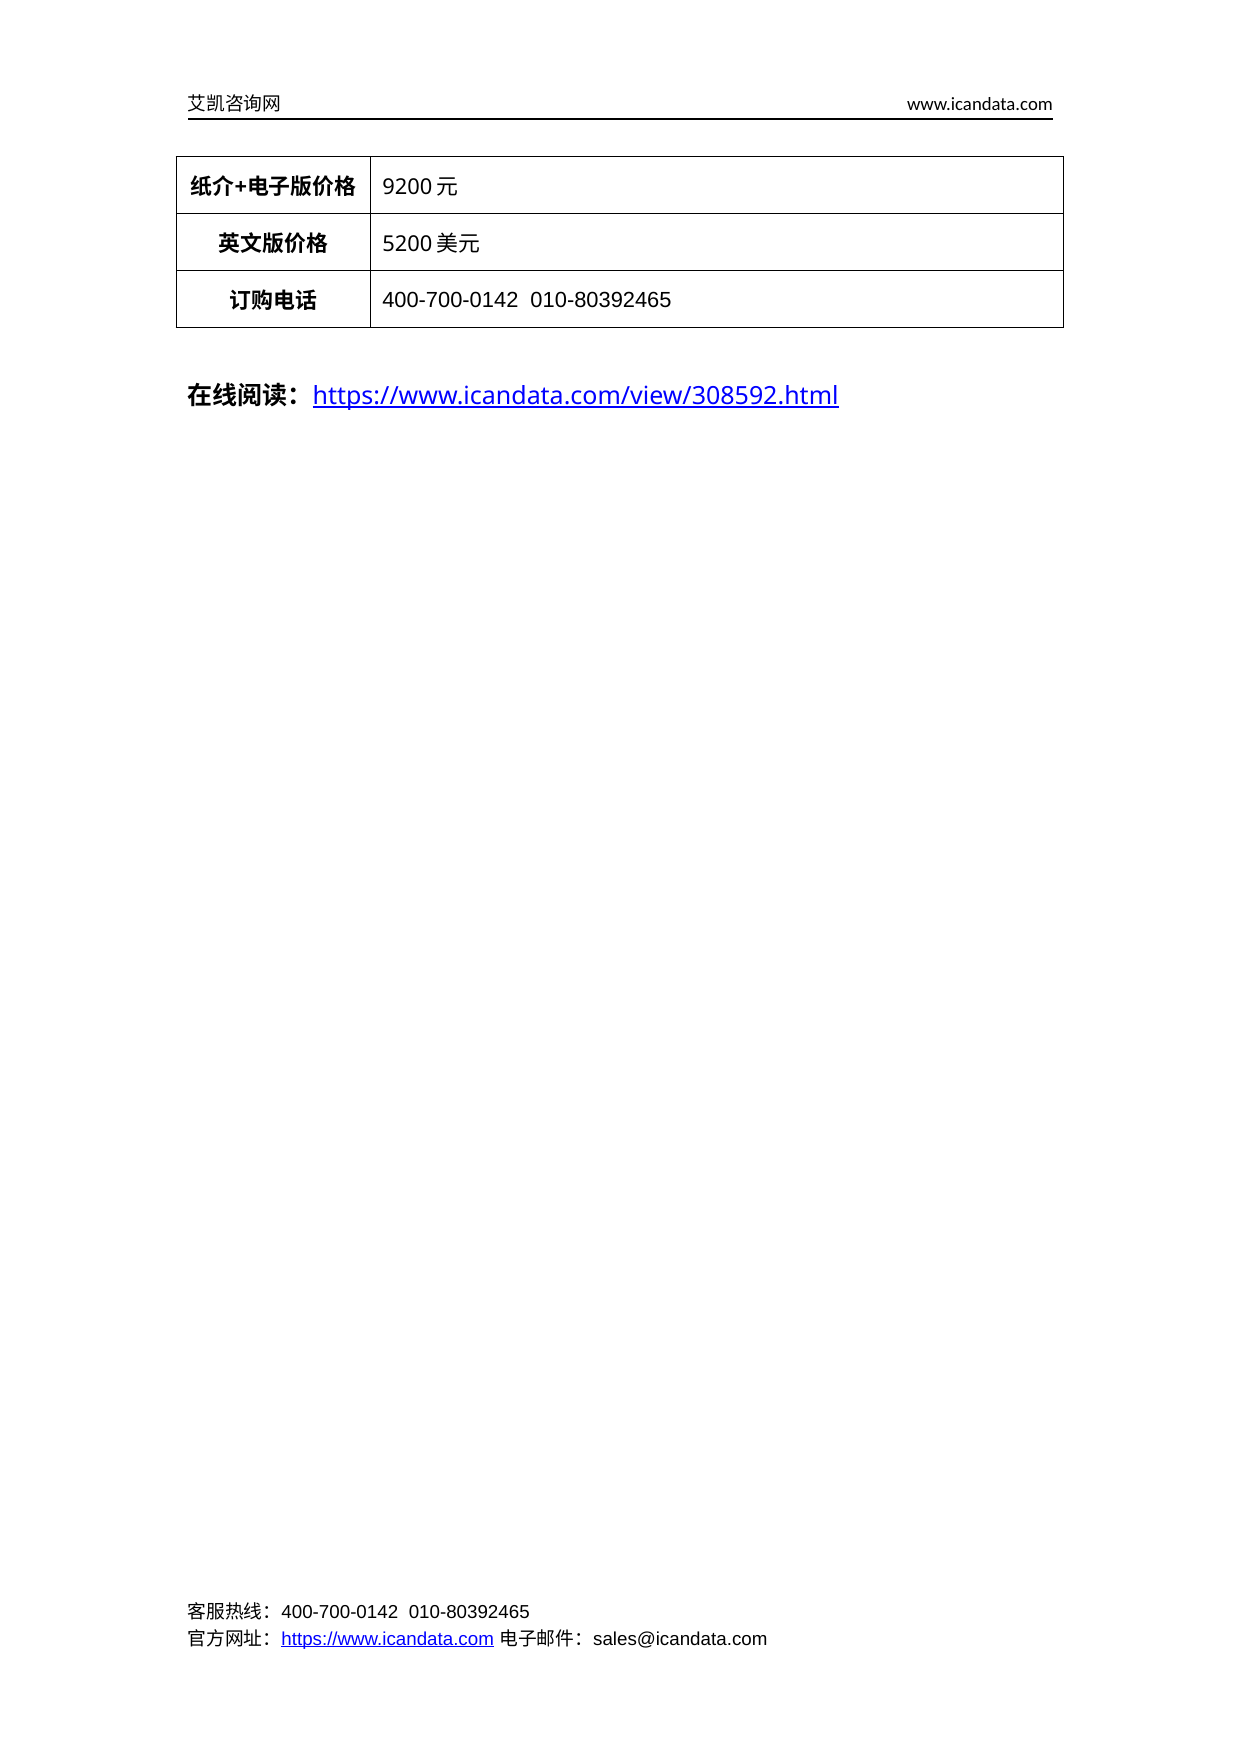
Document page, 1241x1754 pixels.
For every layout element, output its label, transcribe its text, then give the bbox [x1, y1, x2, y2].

text 在线阅读：https://www.icandata.com/view/308592.html [187, 361, 1053, 426]
table_cell 5200美元 [371, 214, 1063, 270]
table_cell 9200元 [371, 157, 1063, 213]
table_cell 订购电话 [177, 271, 370, 327]
table_cell 英文版价格 [177, 214, 370, 270]
table_cell 400-700-0142 010-80392465 [371, 271, 1063, 327]
table_cell 纸介+电子版价格 [177, 157, 370, 213]
